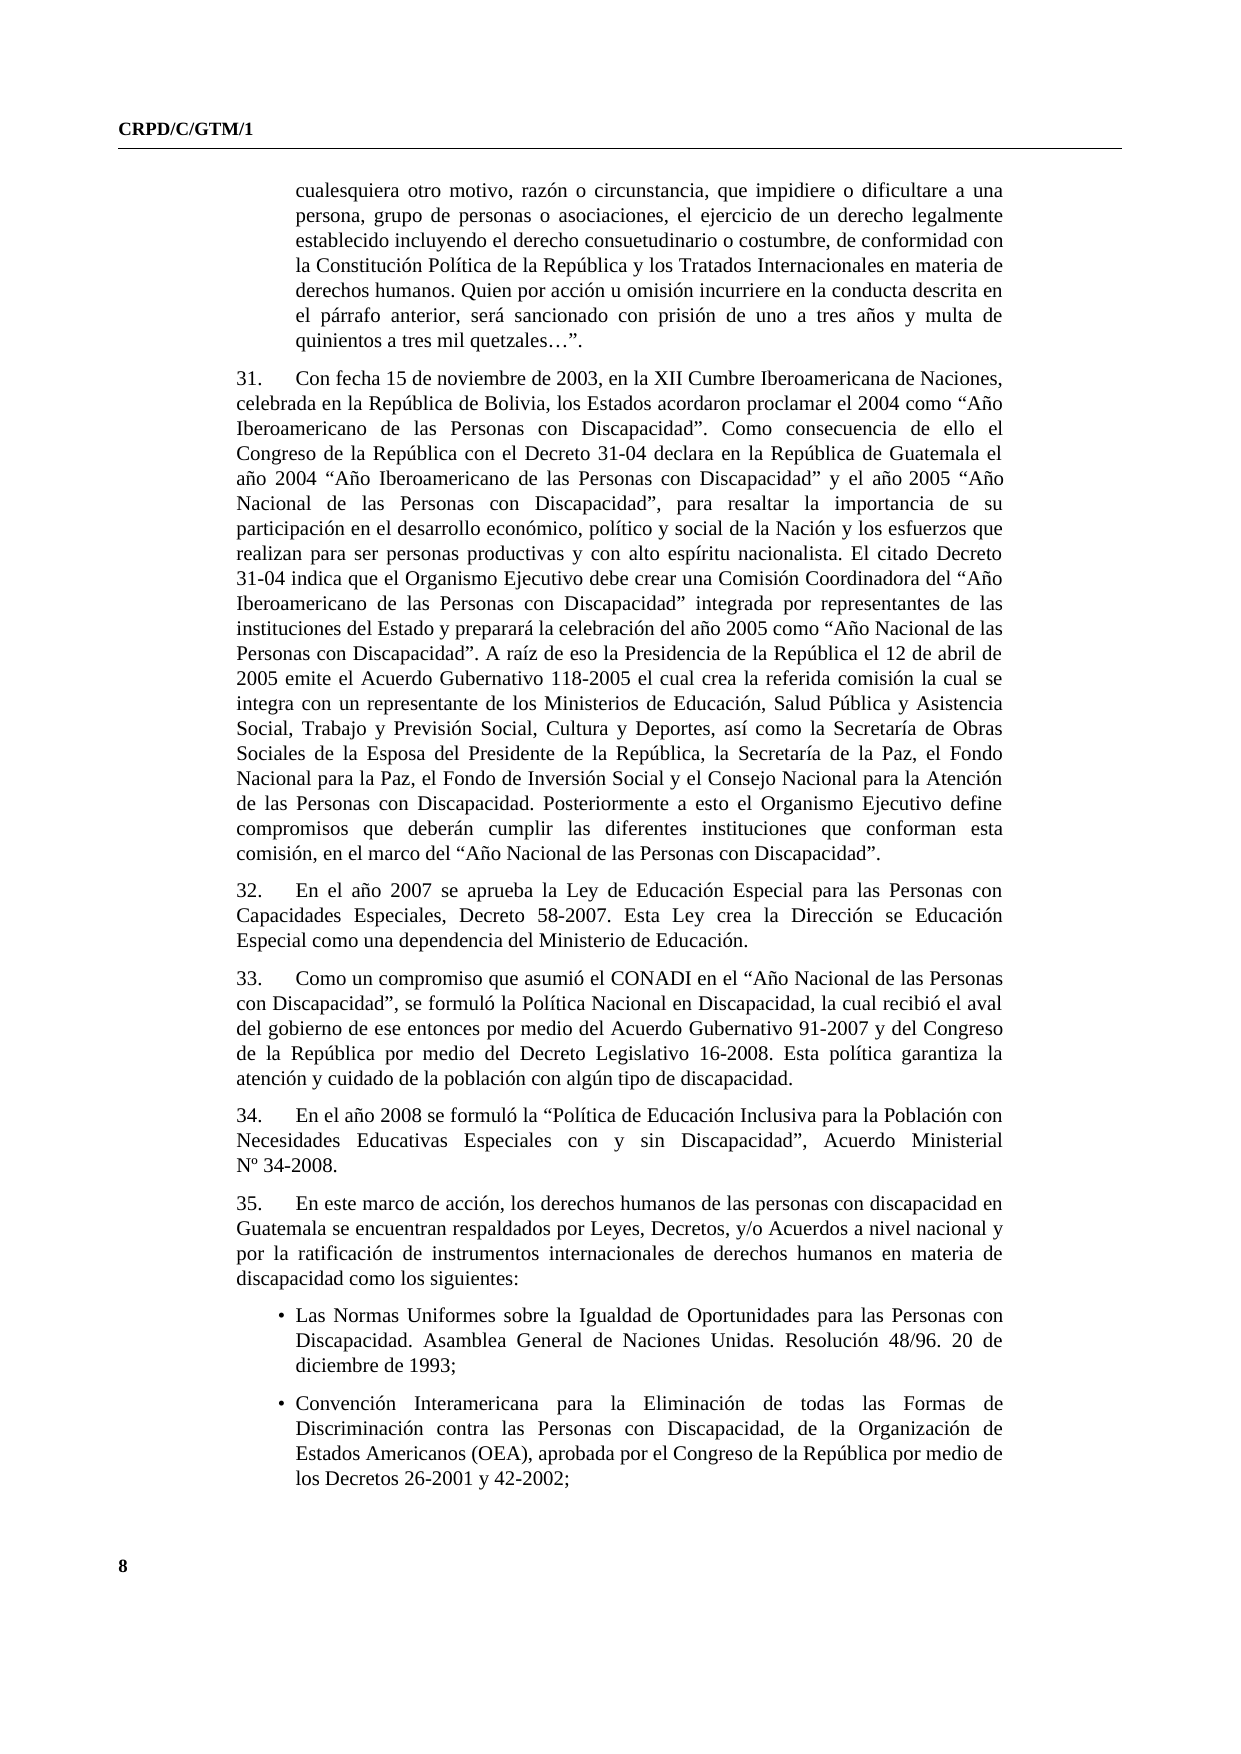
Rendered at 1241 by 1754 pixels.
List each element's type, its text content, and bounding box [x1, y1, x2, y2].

list • Las Normas Uniformes sobre la Igualdad de Oportunidades para las Personas con Discapacidad. Asamblea General de Naciones Unidas. Resolución 48/96. 20 de diciembre de 1993; [278, 1302, 1004, 1377]
text 34. En el año 2008 se formuló la “Política de Educación Inclusiva para la Población con Necesidades Educativas Especiales con y sin Discapacidad”, Acuerdo Ministerial Nº 34-2008. [236, 1102, 1004, 1177]
text 35. En este marco de acción, los derechos humanos de las personas con discapacidad en Guatemala se encuentran respaldados por Leyes, Decretos, y/o Acuerdos a nivel nacional y por la ratificación de instrumentos internacionales de derechos humanos en materia de discapacidad como los siguientes: [236, 1190, 1004, 1290]
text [295, 177, 1004, 352]
text 31. Con fecha 15 de noviembre de 2003, en la XII Cumbre Iberoamericana de Naciones, celebrada en la República de Bolivia, los Estados acordaron proclamar el 2004 como “Año Iberoamericano de las Personas con Discapacidad”. Como consecuencia de ello el Congreso de la República con el Decreto 31-04 declara en la República de Guatemala el año 2004 “Año Iberoamericano de las Personas con Discapacidad” y el año 2005 “Año Nacional de las Personas con Discapacidad”, para resaltar la importancia de su participación en el desarrollo económico, político y social de la Nación y los esfuerzos que realizan para ser personas productivas y con alto espíritu nacionalista. El citado Decreto 31-04 indica que el Organismo Ejecutivo debe crear una Comisión Coordinadora del “Año Iberoamericano de las Personas con Discapacidad” integrada por representantes de las instituciones del Estado y preparará la celebración del año 2005 como “Año Nacional de las Personas con Discapacidad”. A raíz de eso la Presidencia de la República el 12 de abril de 2005 emite el Acuerdo Gubernativo 118-2005 el cual crea la referida comisión la cual se integra con un representante de los Ministerios de Educación, Salud Pública y Asistencia Social, Trabajo y Previsión Social, Cultura y Deportes, así como la Secretaría de Obras Sociales de la Esposa del Presidente de la República, la Secretaría de la Paz, el Fondo Nacional para la Paz, el Fondo de Inversión Social y el Consejo Nacional para la Atención de las Personas con Discapacidad. Posteriormente a esto el Organismo Ejecutivo define compromisos que deberán cumplir las diferentes instituciones que conforman esta comisión, en el marco del “Año Nacional de las Personas con Discapacidad”. [236, 365, 1004, 865]
text 32. En el año 2007 se aprueba la Ley de Educación Especial para las Personas con Capacidades Especiales, Decreto 58-2007. Esta Ley crea la Dirección se Educación Especial como una dependencia del Ministerio de Educación. [236, 877, 1004, 952]
text 33. Como un compromiso que asumió el CONADI en el “Año Nacional de las Personas con Discapacidad”, se formuló la Política Nacional en Discapacidad, la cual recibió el aval del gobierno de ese entonces por medio del Acuerdo Gubernativo 91-2007 y del Congreso de la República por medio del Decreto Legislativo 16-2008. Esta política garantiza la atención y cuidado de la población con algún tipo de discapacidad. [236, 965, 1004, 1090]
list • Convención Interamericana para la Eliminación de todas las Formas de Discriminación contra las Personas con Discapacidad, de la Organización de Estados Americanos (OEA), aprobada por el Congreso de la República por medio de los Decretos 26-2001 y 42-2002; [278, 1390, 1004, 1490]
